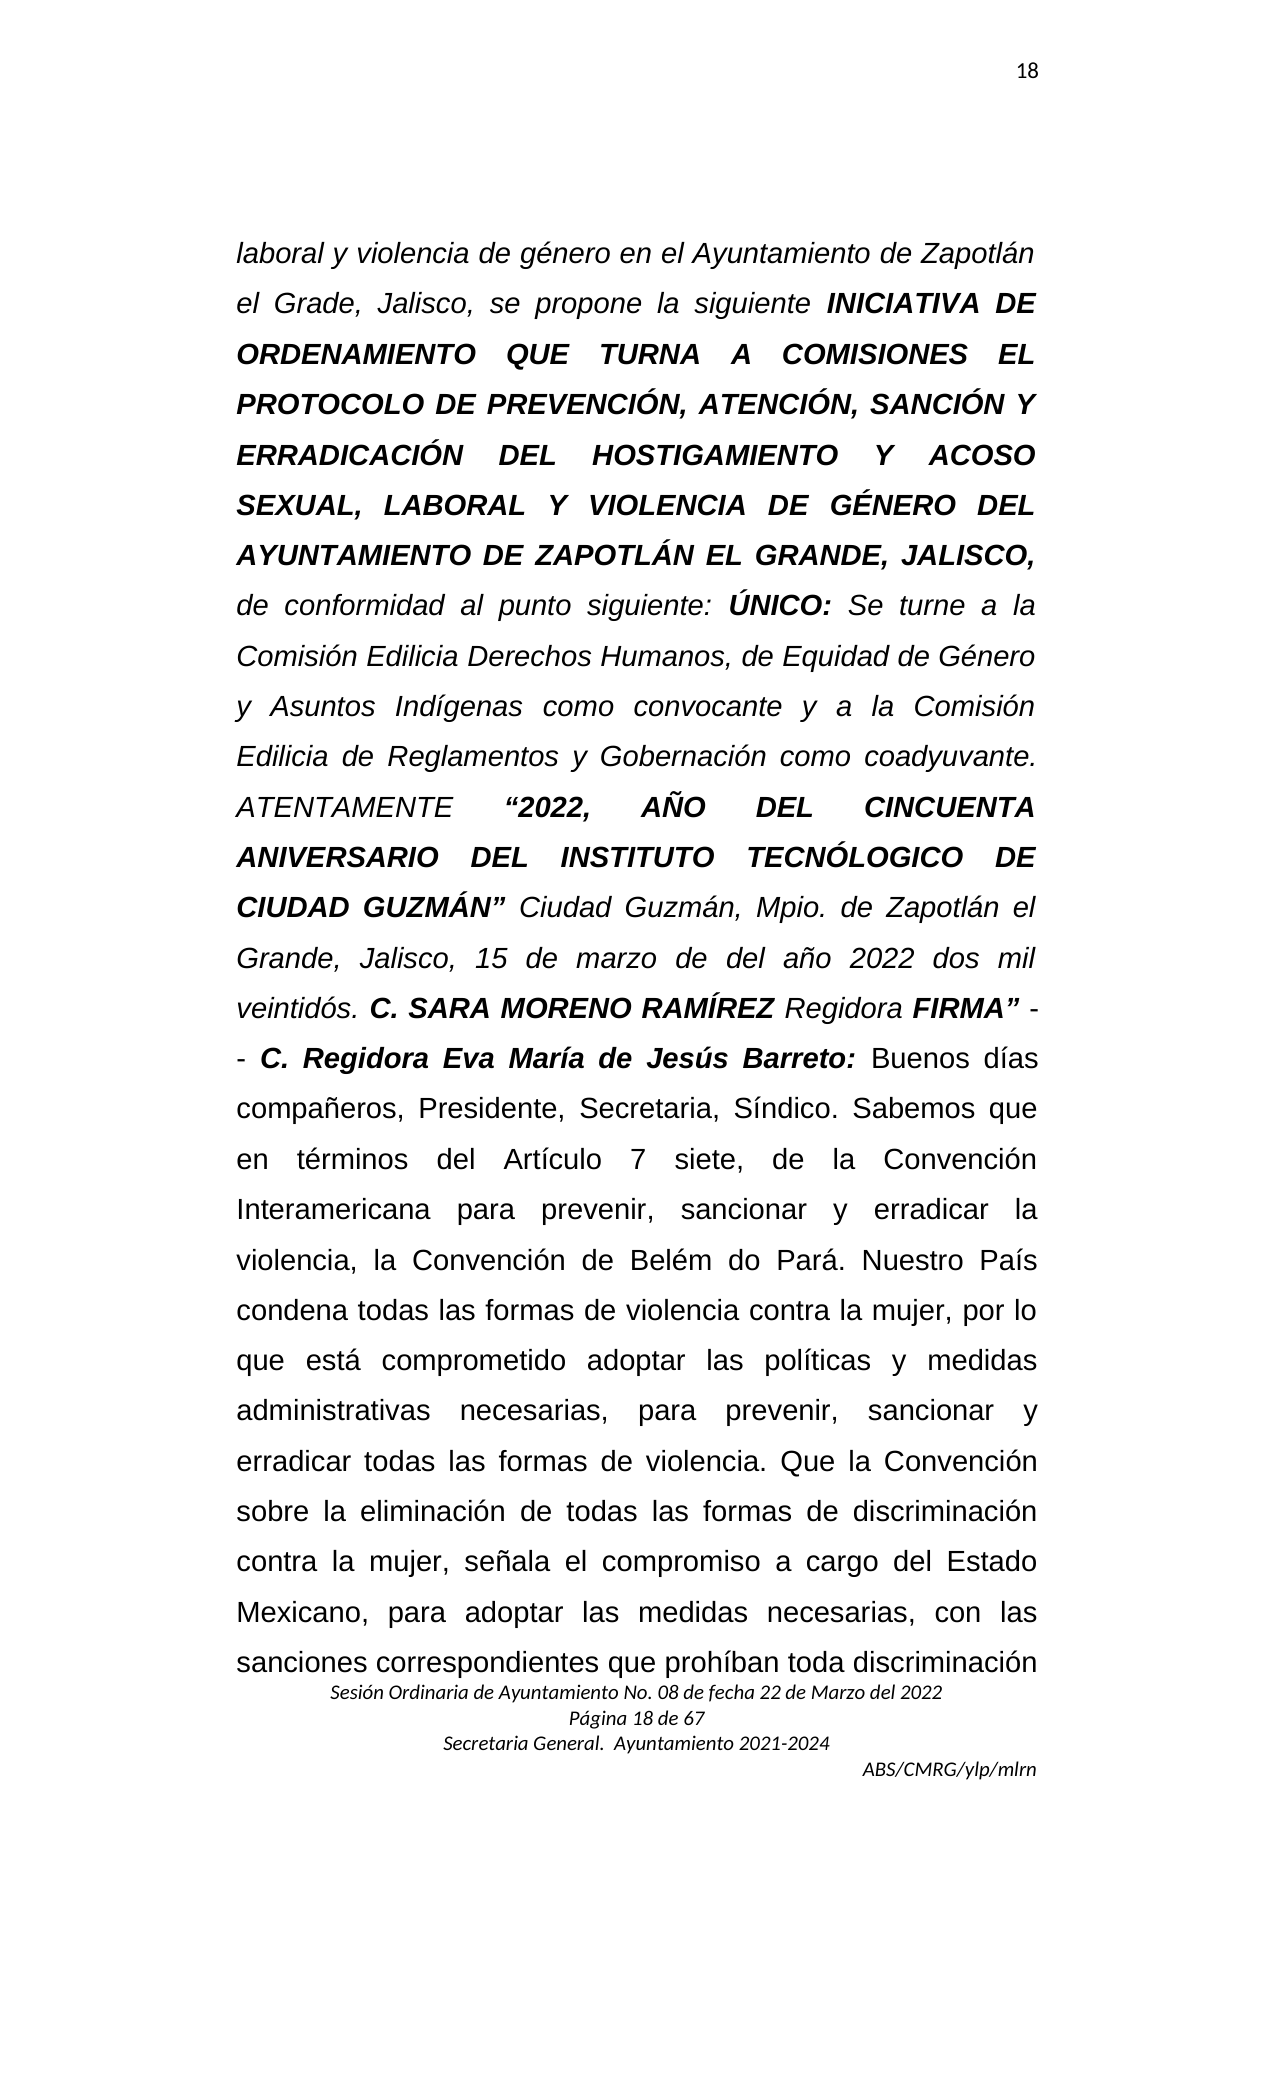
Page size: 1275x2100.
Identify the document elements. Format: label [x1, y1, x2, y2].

text [236, 236, 1039, 1678]
